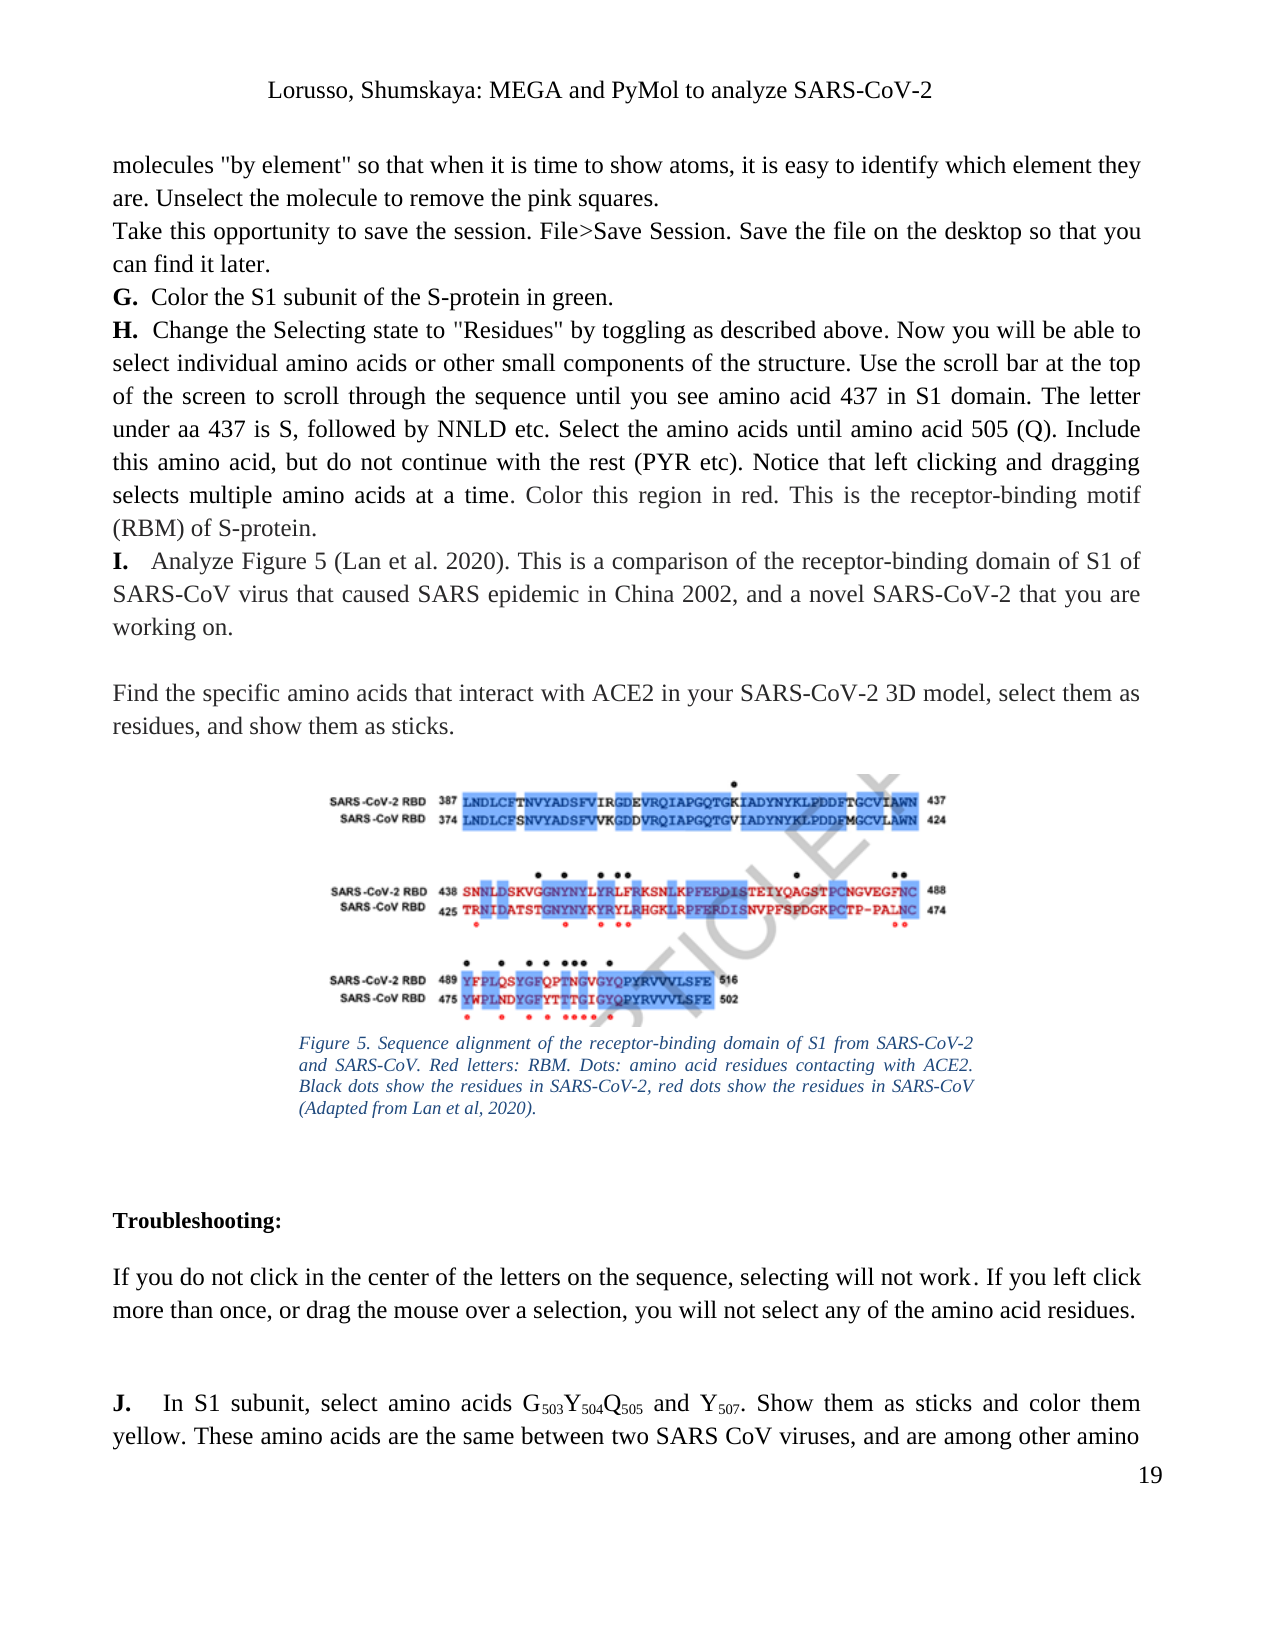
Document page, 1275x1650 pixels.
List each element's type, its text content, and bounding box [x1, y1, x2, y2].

text Troubleshooting: [112, 1207, 1142, 1233]
text G. Color the S1 subunit of the S-protein in green. [112, 282, 1142, 311]
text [112, 150, 1142, 212]
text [112, 1388, 1142, 1450]
text Find the specific amino acids that interact with ACE2 in your SARS-CoV-2 3D model, select them as residues, and show them as sticks. [112, 678, 1142, 740]
picture [298, 774, 977, 1027]
text Take this opportunity to save the session. File>Save Session. Save the file on the desktop so that you can find it later. [112, 216, 1142, 278]
text H. Change the Selecting state to "Residues" by toggling as described above. Now you will be able to select individual amino acids or other small components of the structure. Use the scroll bar at the top of the screen to scroll through the sequence until you see amino acid 437 in S1 domain. The letter under aa 437 is S, followed by NNLD etc. Select the amino acids until amino acid 505 (Q). Include this amino acid, but do not continue with the rest (PYR etc). Notice that left clicking and dragging selects multiple amino acids at a time. Color this region in red. This is the receptor-binding motif (RBM) of S-protein. [112, 315, 1142, 542]
text If you do not click in the center of the letters on the sequence, selecting will not work. If you left click more than once, or drag the mouse over a selection, you will not select any of the amino acid residues. [112, 1262, 1142, 1324]
text I. Analyze Figure 2 (Lan et al. 2020). This is a comparison of the receptor-binding domain of S1 of SARS-CoV virus that caused SARS epidemic in China 2002, and a novel SARS-CoV-2 that you are working on. [112, 546, 1142, 641]
